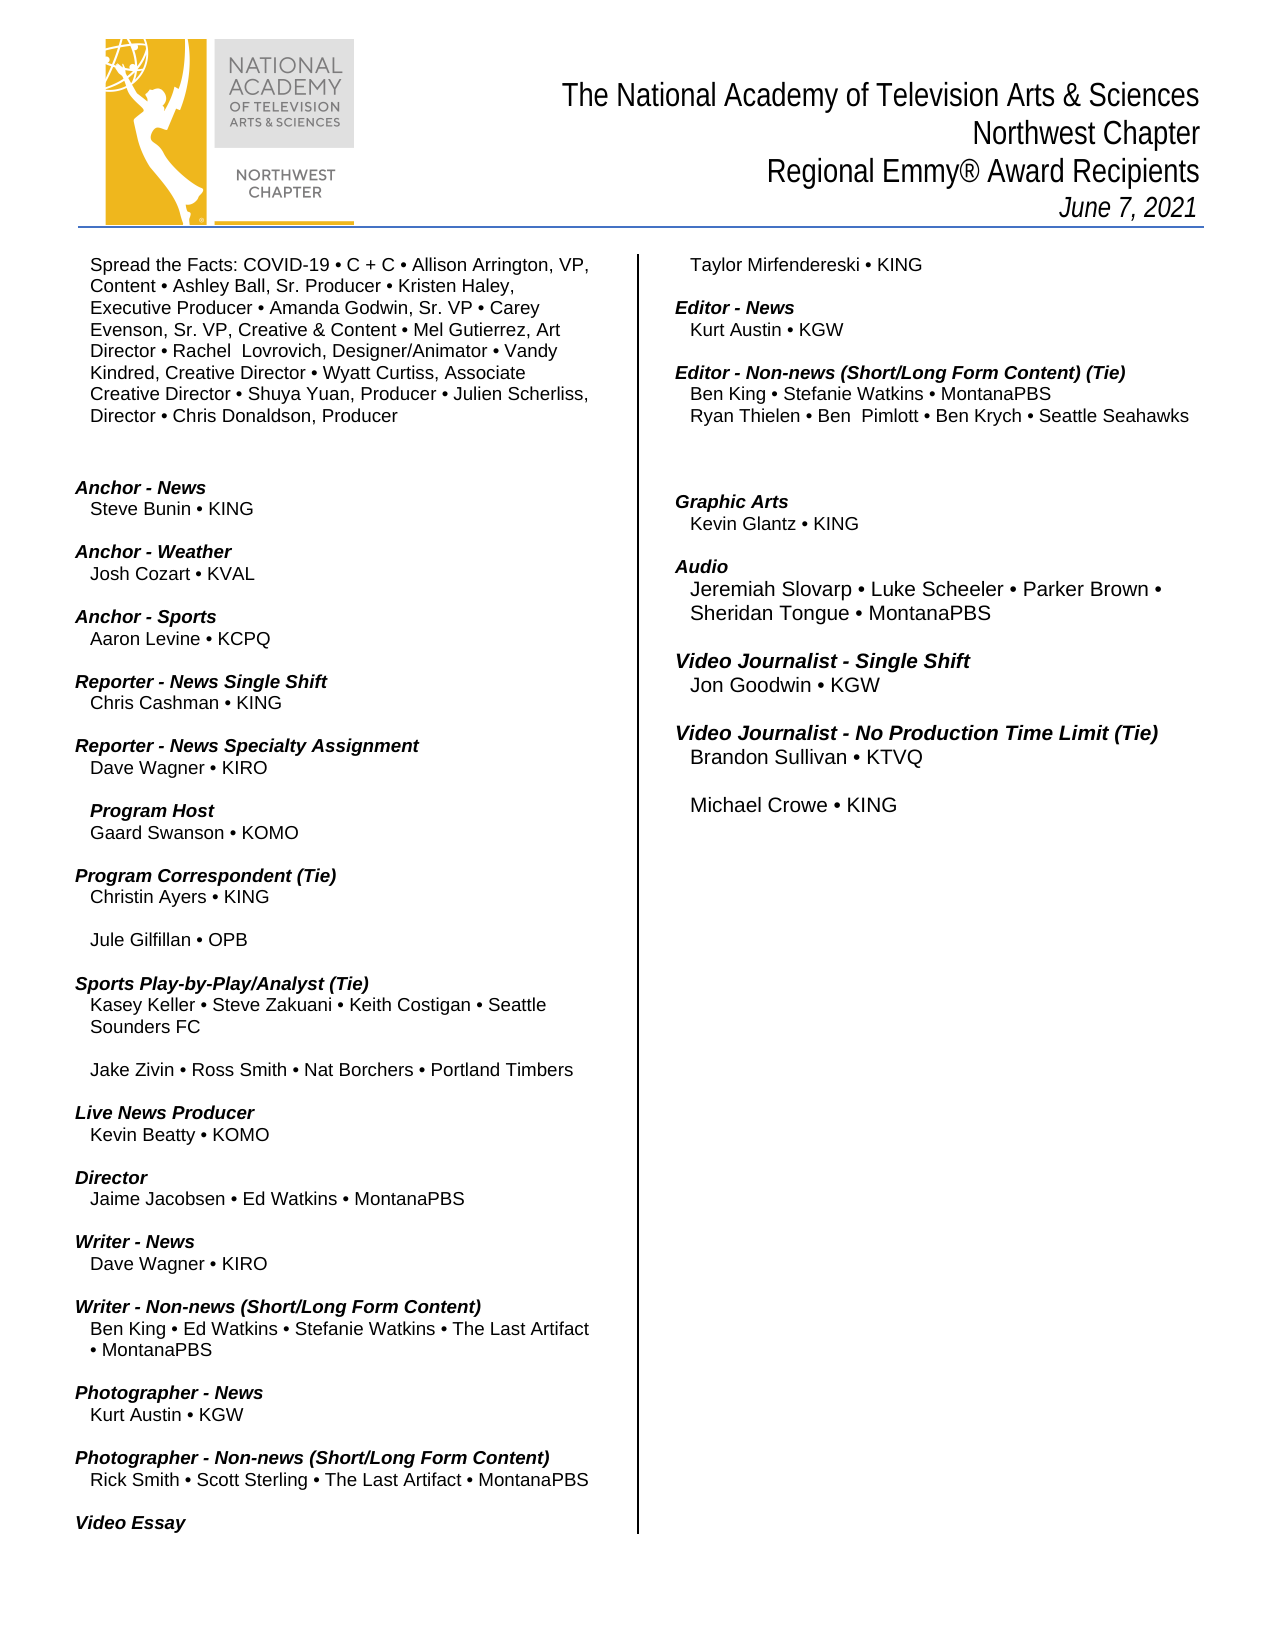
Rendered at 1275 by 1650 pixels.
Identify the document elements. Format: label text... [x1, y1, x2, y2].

picture [105, 39, 354, 225]
text Creative Director • Shuya Yuan, Producer • Julien Scherliss, Director • Chris Donaldson, Producer [75, 383, 600, 426]
text Video Journalist - No Production Time Limit (Tie) [675, 721, 1200, 745]
text Kurt Austin • KGW [690, 318, 1200, 340]
text Writer - News [75, 1231, 600, 1253]
text Kevin Glantz • KING [690, 512, 1200, 534]
text Director [75, 1166, 600, 1188]
text Graphic Arts [675, 491, 1200, 512]
text Kasey Keller • Steve Zakuani • Keith Costigan • Seattle Sounders FC [90, 994, 600, 1037]
text Dave Wagner • KIRO [90, 757, 600, 778]
text Writer - Non-news (Short/Long Form Content) [75, 1296, 600, 1317]
text Ryan Thielen • Ben Pimlott • Ben Krych • Seattle Seahawks [690, 404, 1200, 426]
text Jeremiah Slovarp • Luke Scheeler • Parker Brown • Sheridan Tongue • MontanaPBS [690, 577, 1200, 625]
text Photographer - Non-news (Short/Long Form Content) [75, 1447, 600, 1468]
text Anchor - News [75, 476, 600, 498]
text Anchor - Sports [75, 606, 600, 627]
text Live News Producer [75, 1102, 600, 1123]
text Jon Goodwin • KGW [690, 673, 1200, 697]
text Reporter - News Single Shift [75, 671, 600, 692]
text Steve Bunin • KING [90, 498, 600, 519]
text Program Correspondent (Tie) [75, 864, 600, 886]
text Jaime Jacobsen • Ed Watkins • MontanaPBS [90, 1188, 600, 1209]
text Anchor - Weather [75, 541, 600, 563]
text Photographer - News [75, 1382, 600, 1404]
text Program Host [90, 800, 600, 821]
text Sports Play-by-Play/Analyst (Tie) [75, 972, 600, 994]
text Rick Smith • Scott Sterling • The Last Artifact • MontanaPBS [90, 1468, 600, 1490]
text Jule Gilfillan • OPB [90, 929, 600, 951]
text Jake Zivin • Ross Smith • Nat Borchers • Portland Timbers [75, 1059, 600, 1080]
text Editor - Non-news (Short/Long Form Content) (Tie) [675, 361, 1200, 383]
text Ben King • Stefanie Watkins • MontanaPBS [690, 383, 1200, 404]
text Gaard Swanson • KOMO [90, 821, 600, 843]
text Josh Cozart • KVAL [90, 563, 600, 584]
text Brandon Sullivan • KTVQ [690, 745, 1200, 769]
text Aaron Levine • KCPQ [90, 627, 600, 649]
text Chris Cashman • KING [90, 692, 600, 714]
text Dave Wagner • KIRO [90, 1253, 600, 1274]
text Video Journalist - Single Shift [675, 649, 1200, 673]
text Kevin Beatty • KOMO [90, 1123, 600, 1145]
text Kurt Austin • KGW [90, 1404, 600, 1425]
text Ben King • Ed Watkins • Stefanie Watkins • The Last Artifact • MontanaPBS [90, 1317, 600, 1361]
text Reporter - News Specialty Assignment [75, 735, 600, 757]
text Audio [675, 556, 1200, 577]
text Michael Crowe • KING [690, 793, 1200, 817]
text Taylor Mirfendereski • KING [690, 254, 1200, 275]
text Video Essay [75, 1511, 600, 1533]
text Christin Ayers • KING [90, 886, 600, 908]
text Editor - News [675, 297, 1200, 318]
text Spread the Facts: COVID-19 • C + C • Allison Arrington, VP, Content • Ashley Ball, Sr. Producer • Kristen Haley, Executive Producer • Amanda Godwin, Sr. VP • Carey Evenson, Sr. VP, Creative & Content • Mel Gutierrez, Art Director • Rachel Lovrovich, Designer/Animator • Vandy Kindred, Creative Director • Wyatt Curtiss, Associate [75, 254, 600, 383]
